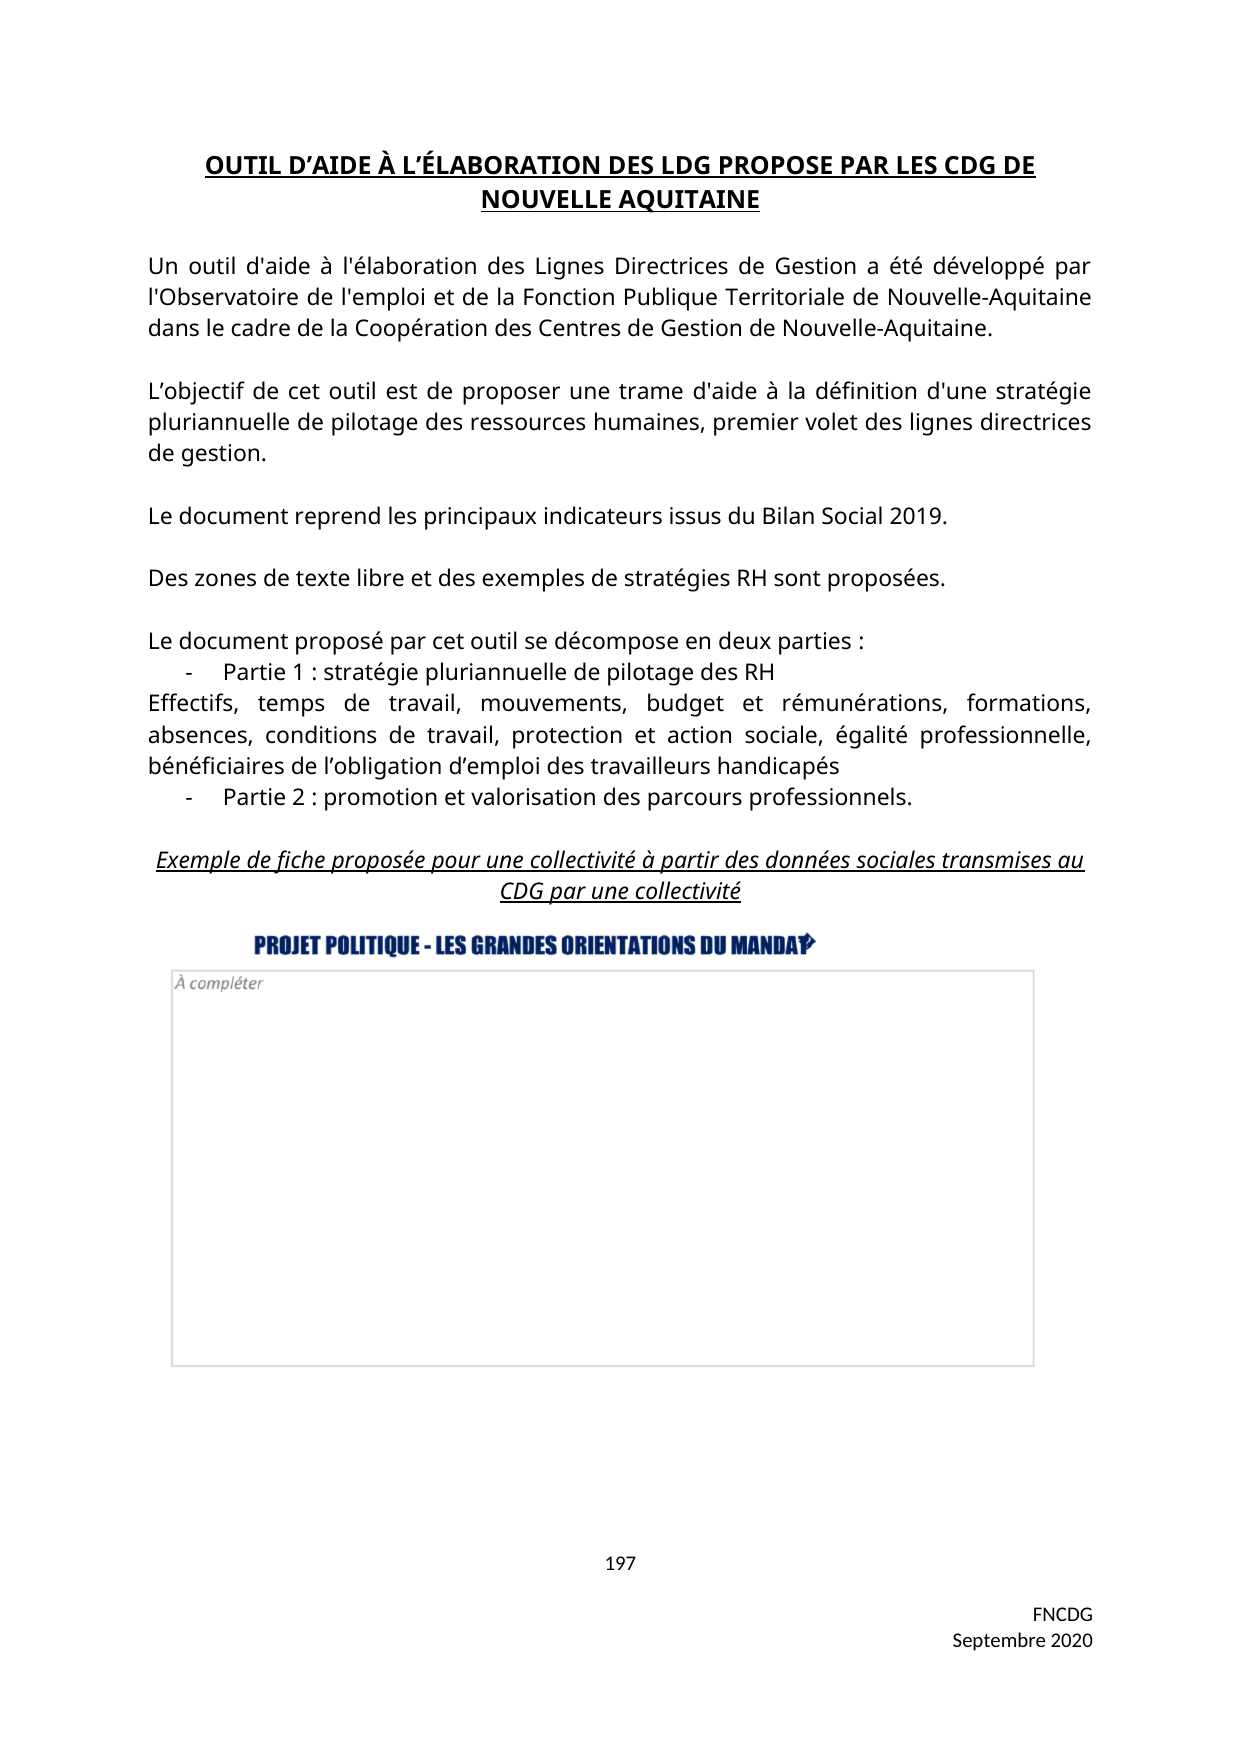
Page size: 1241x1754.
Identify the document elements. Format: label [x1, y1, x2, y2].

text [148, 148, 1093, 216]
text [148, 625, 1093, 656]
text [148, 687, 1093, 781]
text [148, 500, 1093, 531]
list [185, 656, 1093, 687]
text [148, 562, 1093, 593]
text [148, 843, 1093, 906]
picture [147, 906, 1093, 1405]
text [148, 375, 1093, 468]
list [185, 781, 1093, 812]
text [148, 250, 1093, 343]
